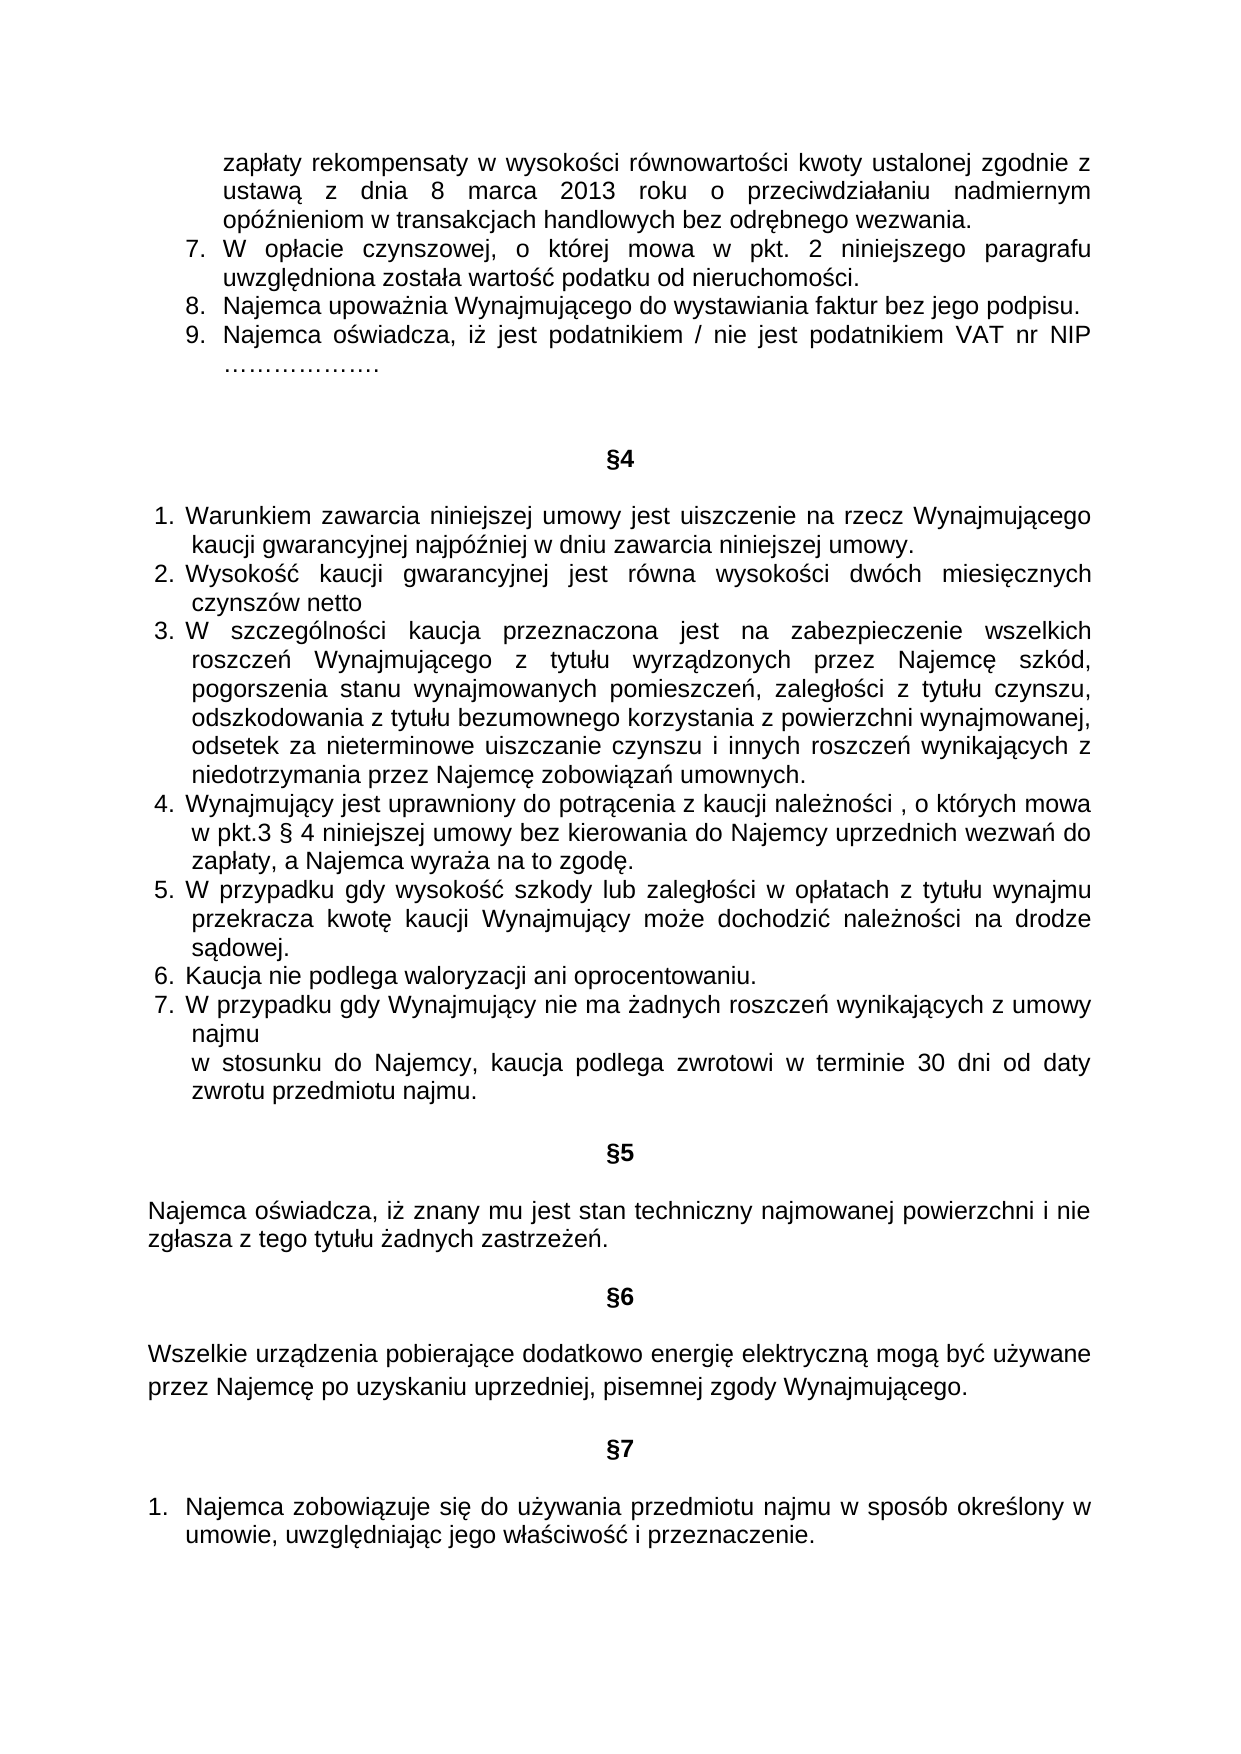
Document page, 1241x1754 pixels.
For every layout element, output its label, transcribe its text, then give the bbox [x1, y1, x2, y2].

text §4 [148, 444, 1093, 473]
list Najemca oświadcza, iż jest podatnikiem / nie jest podatnikiem VAT nr NIP ………………. [185, 320, 1093, 378]
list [185, 148, 1093, 234]
list W szczególności kaucja przeznaczona jest na zabezpieczenie wszelkich roszczeń Wynajmującego z tytułu wyrządzonych przez Najemcę szkód, pogorszenia stanu wynajmowanych pomieszczeń, zaległości z tytułu czynszu, odszkodowania z tytułu bezumownego korzystania z powierzchni wynajmowanej, odsetek za nieterminowe uiszczanie czynszu i innych roszczeń wynikających z niedotrzymania przez Najemcę zobowiązań umownych. [154, 616, 1093, 789]
list W opłacie czynszowej, o której mowa w pkt. 2 niniejszego paragrafu uwzględniona została wartość podatku od nieruchomości. [185, 234, 1093, 291]
list Najemca zobowiązuje się do używania przedmiotu najmu w sposób określony w umowie, uwzględniając jego właściwość i przeznaczenie. [148, 1492, 1093, 1549]
text §7 [148, 1434, 1093, 1463]
list Wynajmujący jest uprawniony do potrącenia z kaucji należności , o których mowa w pkt.3 § 4 niniejszej umowy bez kierowania do Najemcy uprzednich wezwań do zapłaty, a Najemca wyraża na to zgodę. [154, 789, 1093, 875]
list Najemca upoważnia Wynajmującego do wystawiania faktur bez jego podpisu. [185, 291, 1093, 320]
list Wysokość kaucji gwarancyjnej jest równa wysokości dwóch miesięcznych czynszów netto [154, 559, 1093, 616]
text §6 [148, 1282, 1093, 1311]
list Warunkiem zawarcia niniejszej umowy jest uiszczenie na rzecz Wynajmującego kaucji gwarancyjnej najpóźniej w dniu zawarcia niniejszej umowy. [154, 501, 1093, 559]
list Kaucja nie podlega waloryzacji ani oprocentowaniu. [154, 961, 1093, 990]
text Najemca oświadcza, iż znany mu jest stan techniczny najmowanej powierzchni i nie zgłasza z tego tytułu żadnych zastrzeżeń. [148, 1196, 1093, 1253]
text Wszelkie urządzenia pobierające dodatkowo energię elektryczną mogą być używane przez Najemcę po uzyskaniu uprzedniej, pisemnej zgody Wynajmującego. [148, 1339, 1093, 1401]
list W przypadku gdy wysokość szkody lub zaległości w opłatach z tytułu wynajmu przekracza kwotę kaucji Wynajmujący może dochodzić należności na drodze sądowej. [154, 875, 1093, 961]
text §5 [148, 1138, 1093, 1167]
list W przypadku gdy Wynajmujący nie ma żadnych roszczeń wynikających z umowy najmu w stosunku do Najemcy, kaucja podlega zwrotowi w terminie 30 dni od daty zwrotu przedmiotu najmu. [154, 990, 1093, 1105]
